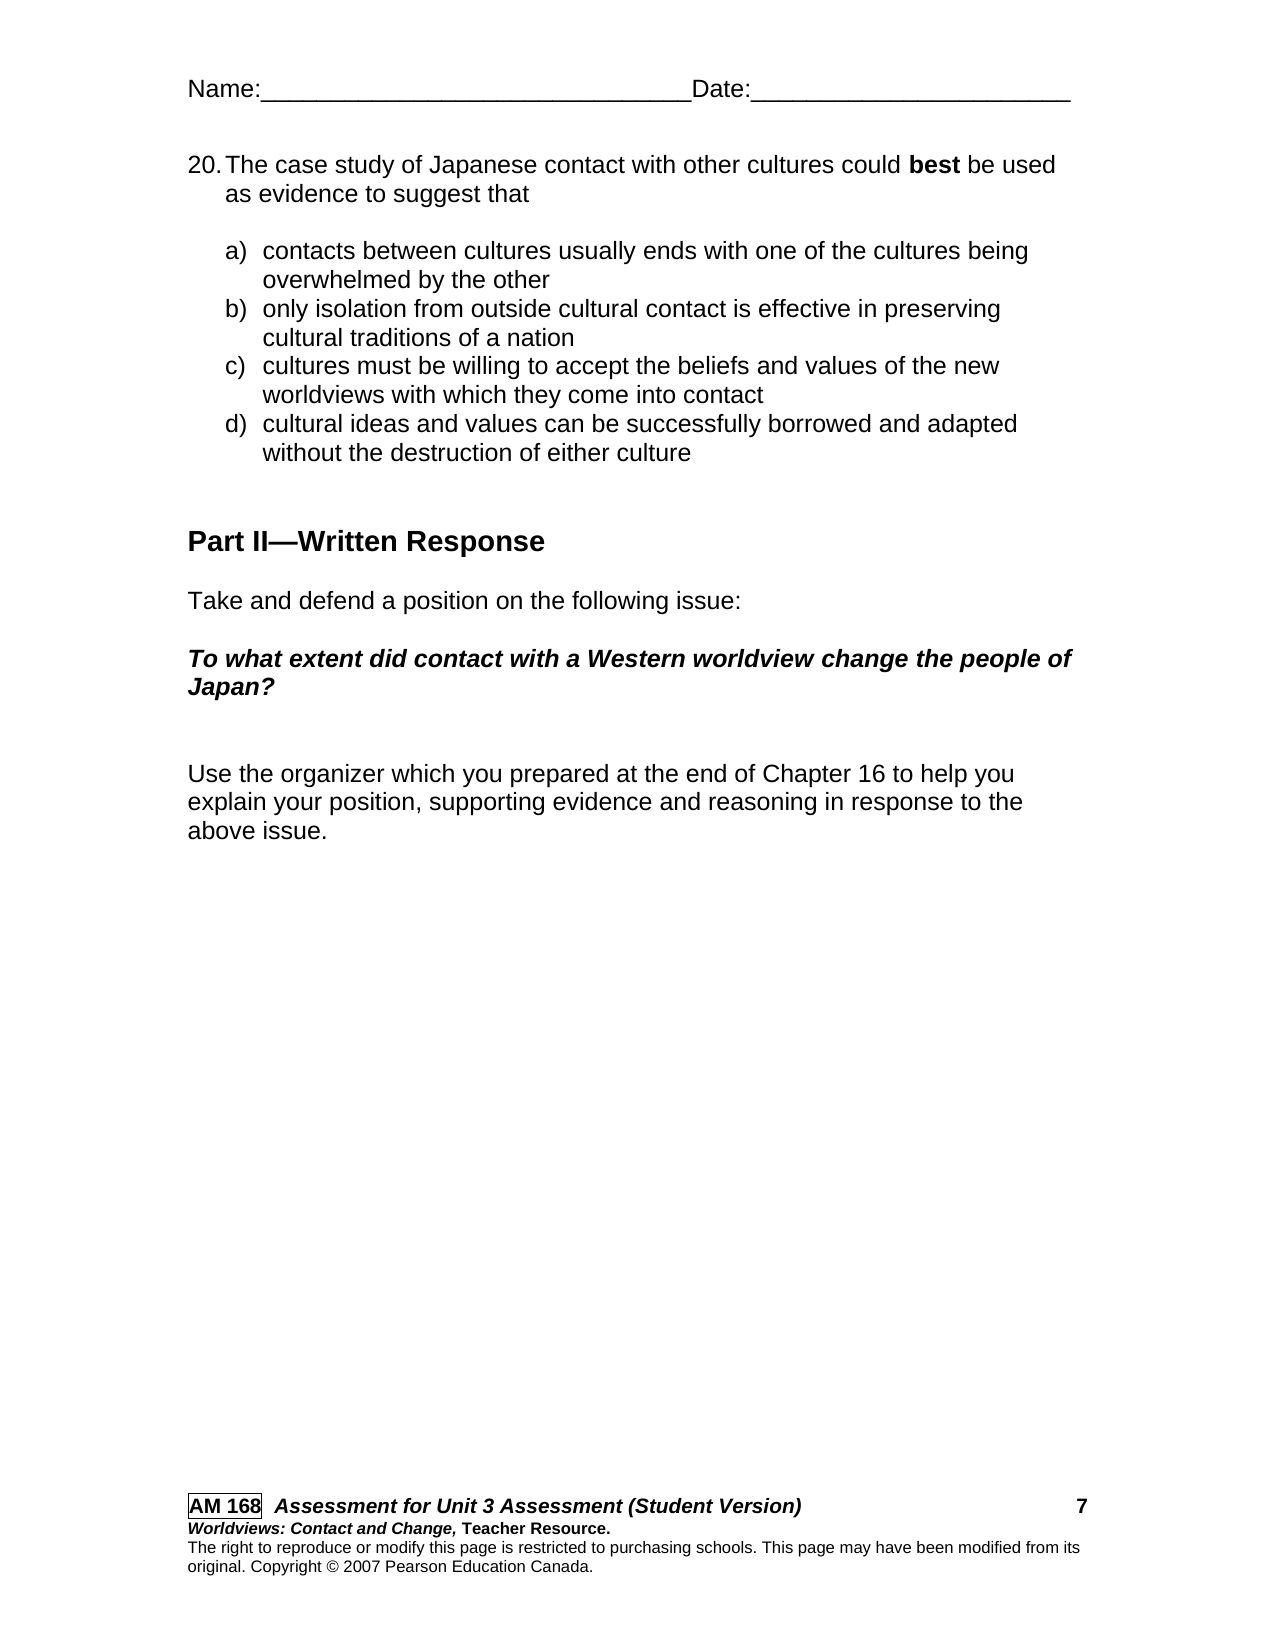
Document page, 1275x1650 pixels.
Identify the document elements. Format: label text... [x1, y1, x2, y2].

text Use the organizer which you prepared at the end of Chapter 16 to help you explain your position, supporting evidence and reasoning in response to the above issue. [187, 758, 1087, 845]
text Take and defend a position on the following issue: [187, 586, 1087, 615]
list only isolation from outside cultural contact is effective in preserving cultural traditions of a nation [225, 294, 1087, 351]
list cultures must be willing to accept the beliefs and values of the new worldviews with which they come into contact [225, 351, 1087, 409]
list contacts between cultures usually ends with one of the cultures being overwhelmed by the other [225, 236, 1087, 294]
text To what extent did contact with a Western worldview change the people of ? [187, 643, 1087, 701]
list cultural ideas and values can be successfully borrowed and adapted without the destruction of either culture [225, 409, 1087, 466]
list The case study of Japanese contact with other cultures could best be used as evidence to suggest that [187, 150, 1087, 207]
text Part II—Written Response [187, 524, 1087, 557]
